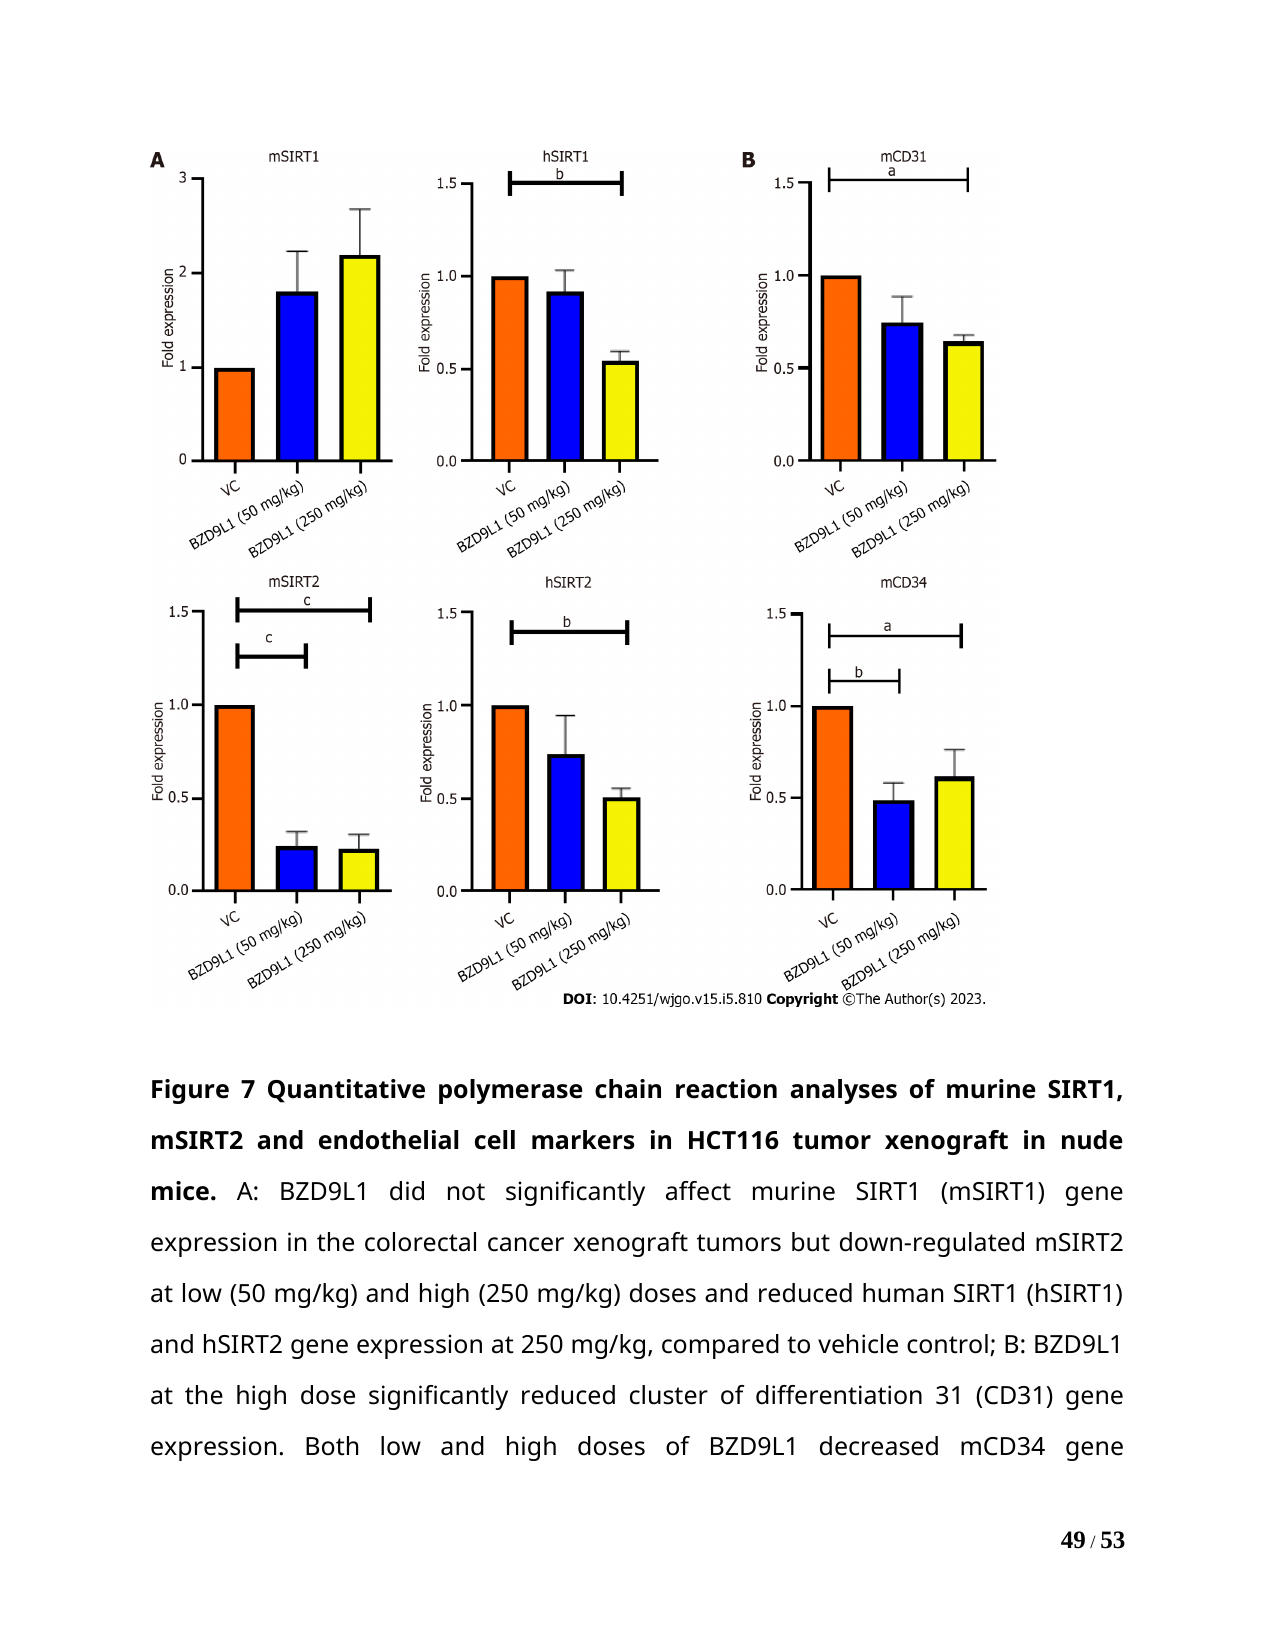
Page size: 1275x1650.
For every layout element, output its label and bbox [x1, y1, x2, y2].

picture [150, 150, 998, 1007]
text [150, 1072, 1125, 1463]
